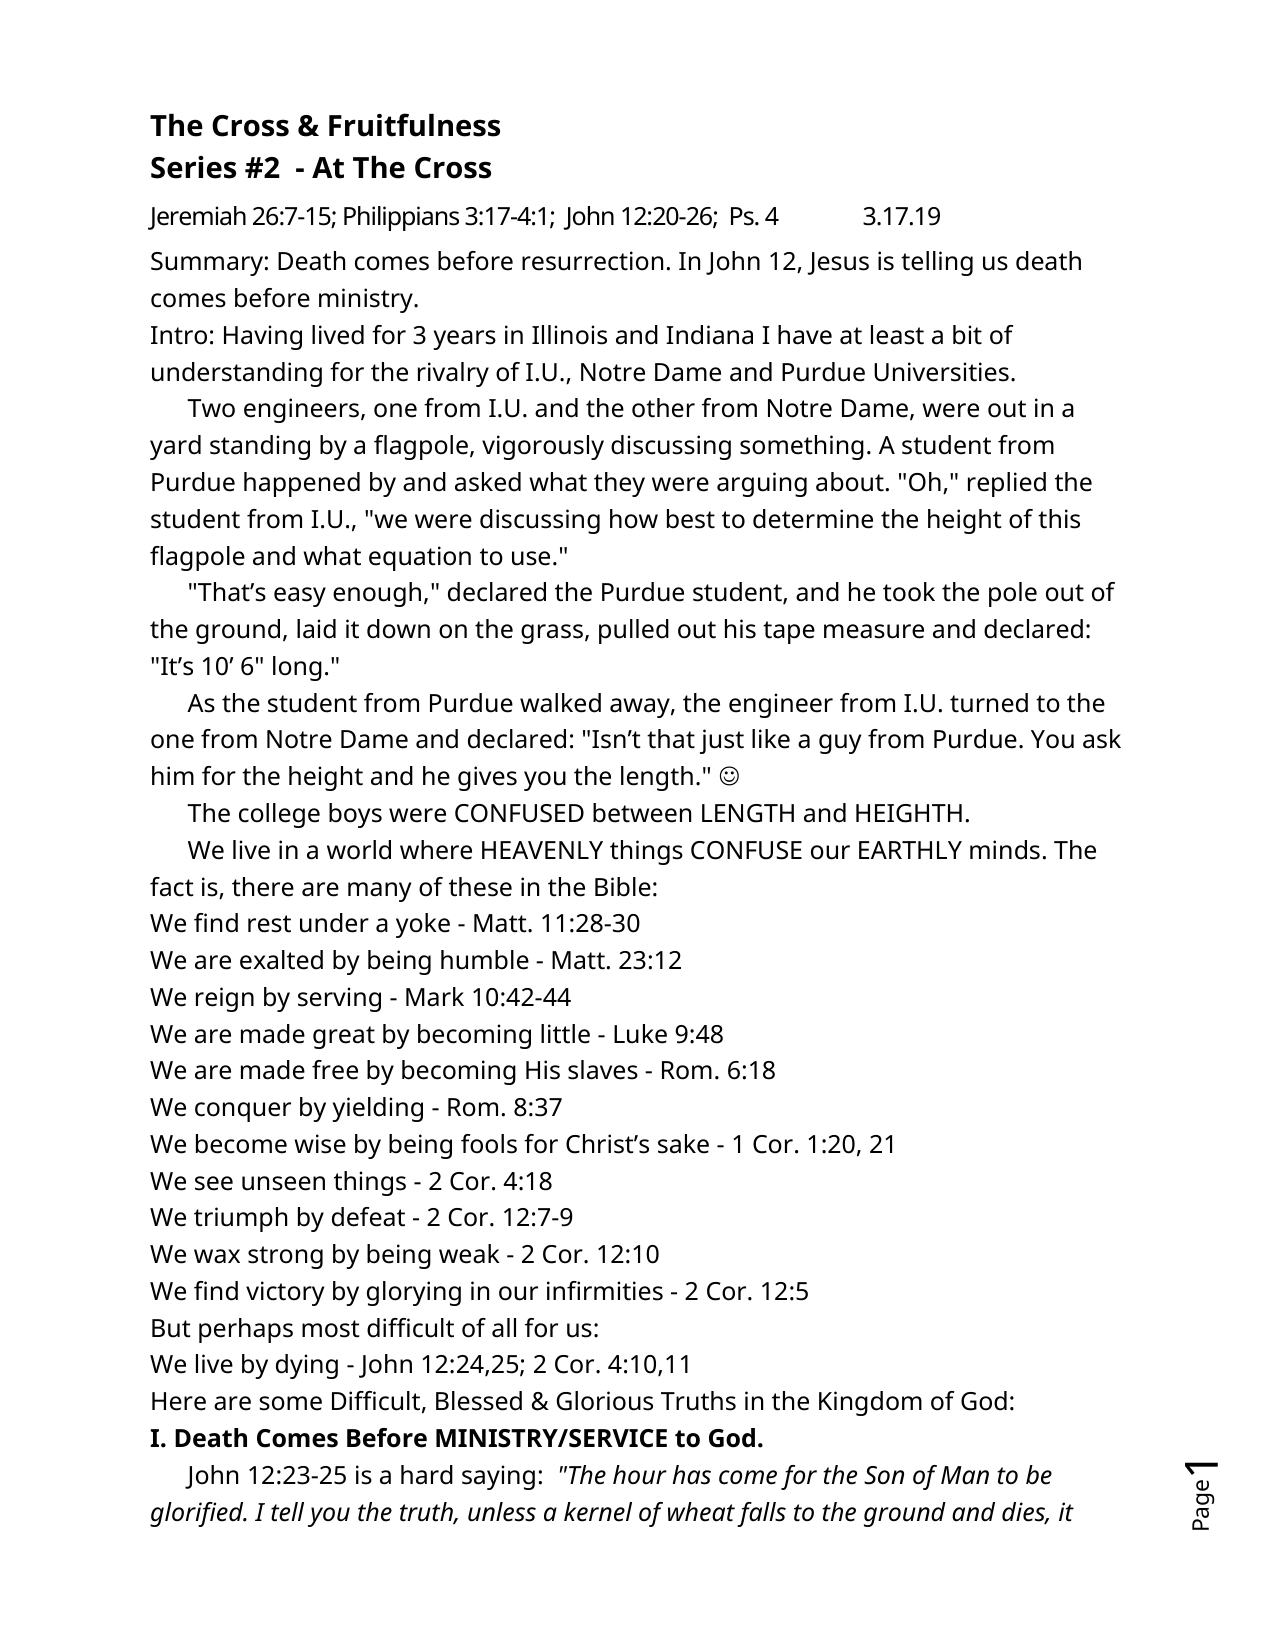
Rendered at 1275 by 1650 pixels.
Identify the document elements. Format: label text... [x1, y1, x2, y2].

text We are made great by becoming little - Luke 9:48 [150, 1016, 1125, 1050]
text The Cross & Fruitfulness [150, 105, 1125, 145]
text Intro: Having lived for 3 years in Illinois and Indiana I have at least a bit of understanding for the rivalry of I.U., Notre Dame and Purdue Universities. [150, 318, 1125, 388]
text I. Death Comes Before MINISTRY/SERVICE to God. [150, 1421, 1125, 1455]
text We triumph by defeat - 2 Cor. 12:7-9 [150, 1200, 1125, 1234]
text We reign by serving - Mark 10:42-44 [150, 979, 1125, 1013]
text The college boys were CONFUSED between LENGTH and HEIGHTH. [150, 796, 1125, 830]
text Series #2 - At The Cross [150, 148, 1125, 187]
text Summary: Death comes before resurrection. In John 12, Jesus is telling us death comes before ministry. [150, 244, 1125, 315]
text But perhaps most difficult of all for us: [150, 1310, 1125, 1344]
text We wax strong by being weak - 2 Cor. 12:10 [150, 1237, 1125, 1271]
text We live in a world where HEAVENLY things CONFUSE our EARTHLY minds. The fact is, there are many of these in the Bible: [150, 832, 1125, 903]
text We live by dying - John 12:24,25; 2 Cor. 4:10,11 [150, 1347, 1125, 1381]
text Jeremiah 26:7-15; Philippians 3:17-4:1; John 12:20-26; Ps. 4 3.17.19 [150, 199, 1125, 233]
text We find rest under a yoke - Matt. 11:28-30 [150, 906, 1125, 940]
text "That’s easy enough," declared the Purdue student, and he took the pole out of the ground, laid it down on the grass, pulled out his tape measure and declared: "It’s 10’ 6" long." [150, 575, 1125, 683]
text We see unseen things - 2 Cor. 4:18 [150, 1163, 1125, 1197]
text Two engineers, one from I.U. and the other from Notre Dame, were out in a yard standing by a flagpole, vigorously discussing something. A student from Purdue happened by and asked what they were arguing about. "Oh," replied the student from I.U., "we were discussing how best to determine the height of this flagpole and what equation to use." [150, 391, 1125, 572]
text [150, 1457, 1125, 1528]
text We are exalted by being humble - Matt. 23:12 [150, 943, 1125, 977]
text As the student from Purdue walked away, the engineer from I.U. turned to the one from Notre Dame and declared: "Isn’t that just like a guy from Purdue. You ask him for the height and he gives you the length." [150, 685, 1125, 793]
text We are made free by becoming His slaves - Rom. 6:18 [150, 1053, 1125, 1087]
text We find victory by glorying in our infirmities - 2 Cor. 12:5 [150, 1274, 1125, 1308]
text We conquer by yielding - Rom. 8:37 [150, 1090, 1125, 1124]
text We become wise by being fools for Christ’s sake - 1 Cor. 1:20, 21 [150, 1127, 1125, 1161]
text Here are some Difficult, Blessed & Glorious Truths in the Kingdom of God: [150, 1384, 1125, 1418]
